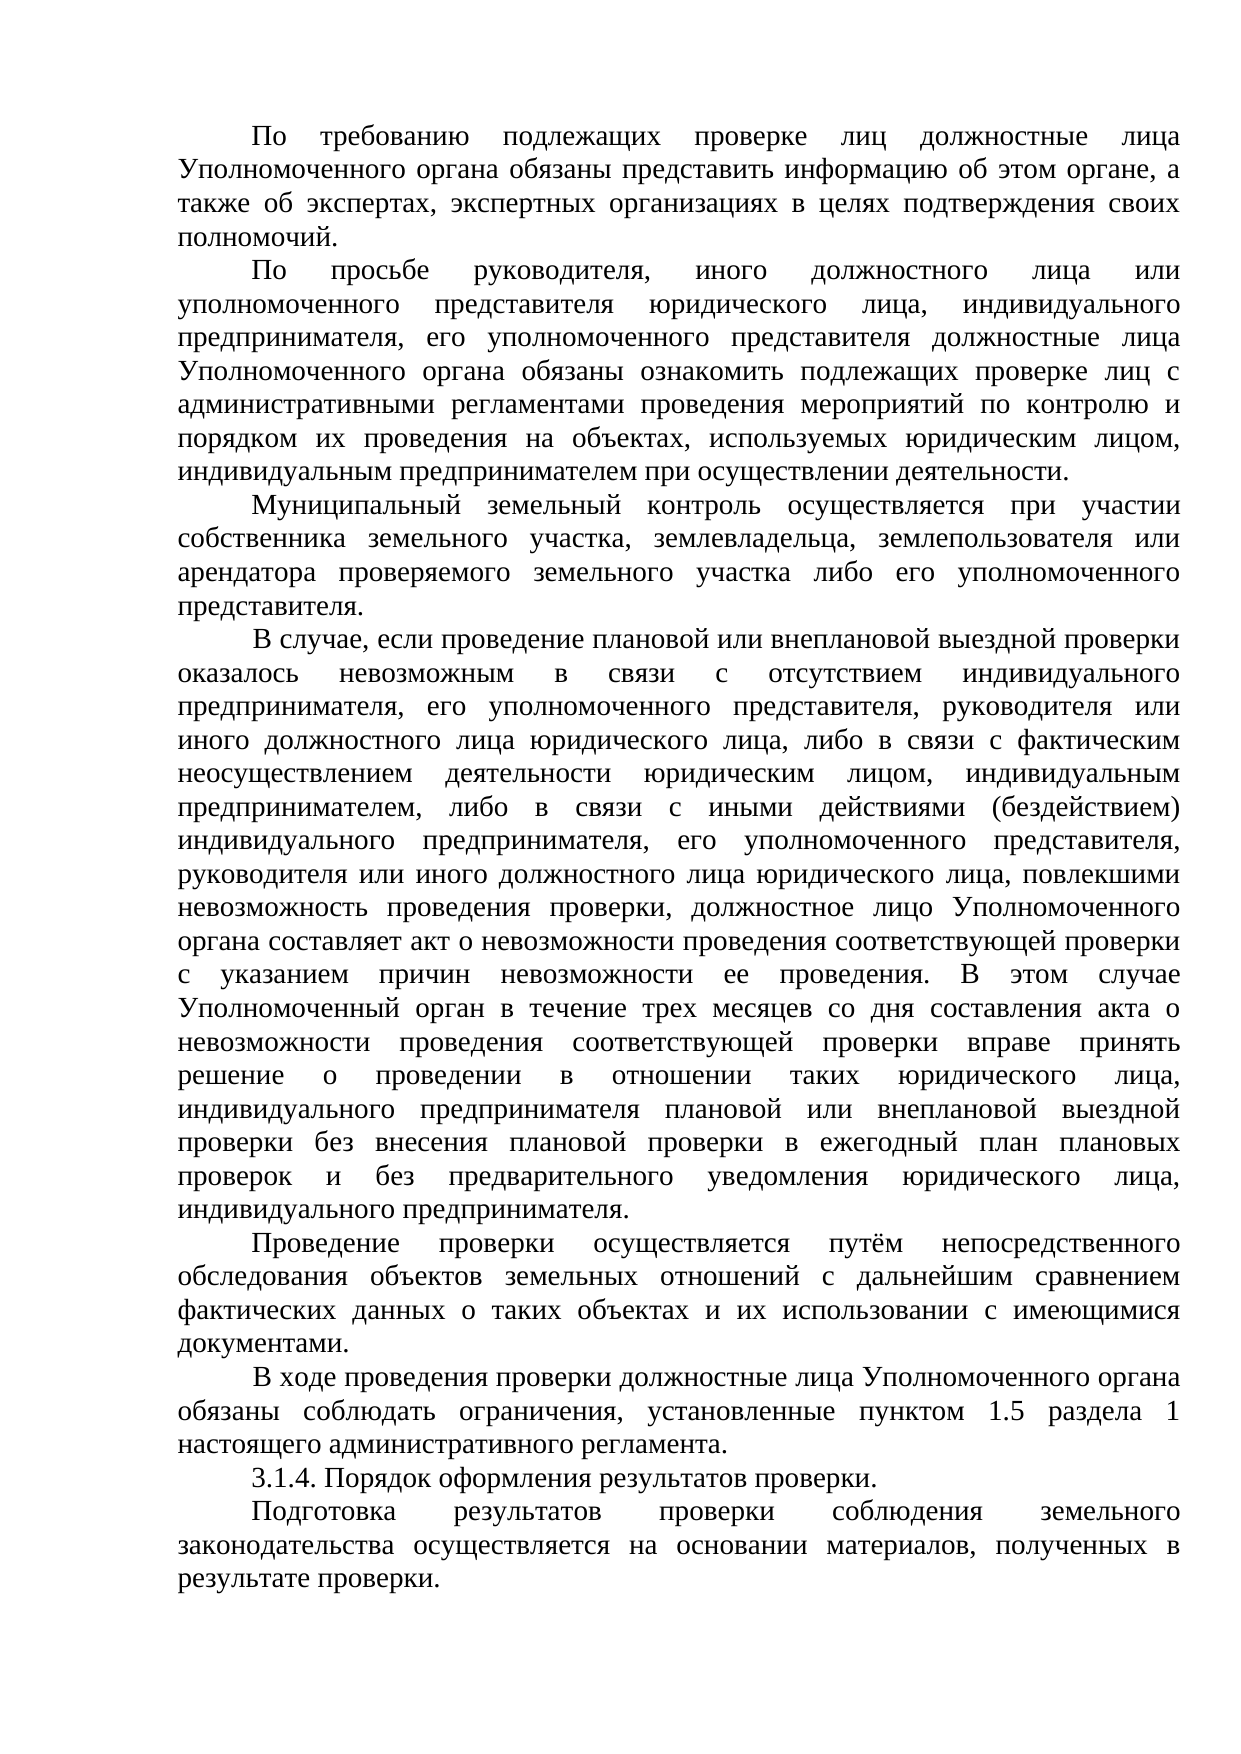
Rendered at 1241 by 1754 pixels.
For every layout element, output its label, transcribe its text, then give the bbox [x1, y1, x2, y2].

text В ходе проведения проверки должностные лица Уполномоченного органа обязаны соблюдать ограничения, установленные пунктом 1.5 раздела 1 настоящего административного регламента. [177, 1359, 1181, 1460]
text Проведение проверки осуществляется путём непосредственного обследования объектов земельных отношений с дальнейшим сравнением фактических данных о таких объектах и их использовании с имеющимися документами. [177, 1225, 1181, 1359]
text По требованию подлежащих проверке лиц должностные лица Уполномоченного органа обязаны представить информацию об этом органе, а также об экспертах, экспертных организациях в целях подтверждения своих полномочий. [177, 118, 1181, 252]
text В случае, если проведение плановой или внеплановой выездной проверки оказалось невозможным в связи с отсутствием индивидуального предпринимателя, его уполномоченного представителя, руководителя или иного должностного лица юридического лица, либо в связи с фактическим неосуществлением деятельности юридическим лицом, индивидуальным предпринимателем, либо в связи с иными действиями (бездействием) индивидуального предпринимателя, его уполномоченного представителя, руководителя или иного должностного лица юридического лица, повлекшими невозможность проведения проверки, должностное лицо Уполномоченного органа составляет акт о невозможности проведения соответствующей проверки с указанием причин невозможности ее проведения. В этом случае Уполномоченный орган в течение трех месяцев со дня составления акта о невозможности проведения соответствующей проверки вправе принять решение о проведении в отношении таких юридического лица, индивидуального предпринимателя плановой или внеплановой выездной проверки без внесения плановой проверки в ежегодный план плановых проверок и без предварительного уведомления юридического лица, индивидуального предпринимателя. [177, 621, 1181, 1225]
text Муниципальный земельный контроль осуществляется при участии собственника земельного участка, землевладельца, землепользователя или арендатора проверяемого земельного участка либо его уполномоченного представителя. [177, 487, 1181, 621]
text 3.1.4. Порядок оформления результатов проверки. [177, 1460, 1181, 1493]
text Подготовка результатов проверки соблюдения земельного законодательства осуществляется на основании материалов, полученных в результате проверки. [177, 1493, 1181, 1594]
text По просьбе руководителя, иного должностного лица или уполномоченного представителя юридического лица, индивидуального предпринимателя, его уполномоченного представителя должностные лица Уполномоченного органа обязаны ознакомить подлежащих проверке лиц с административными регламентами проведения мероприятий по контролю и порядком их проведения на объектах, используемых юридическим лицом, индивидуальным предпринимателем при осуществлении деятельности. [177, 252, 1181, 487]
